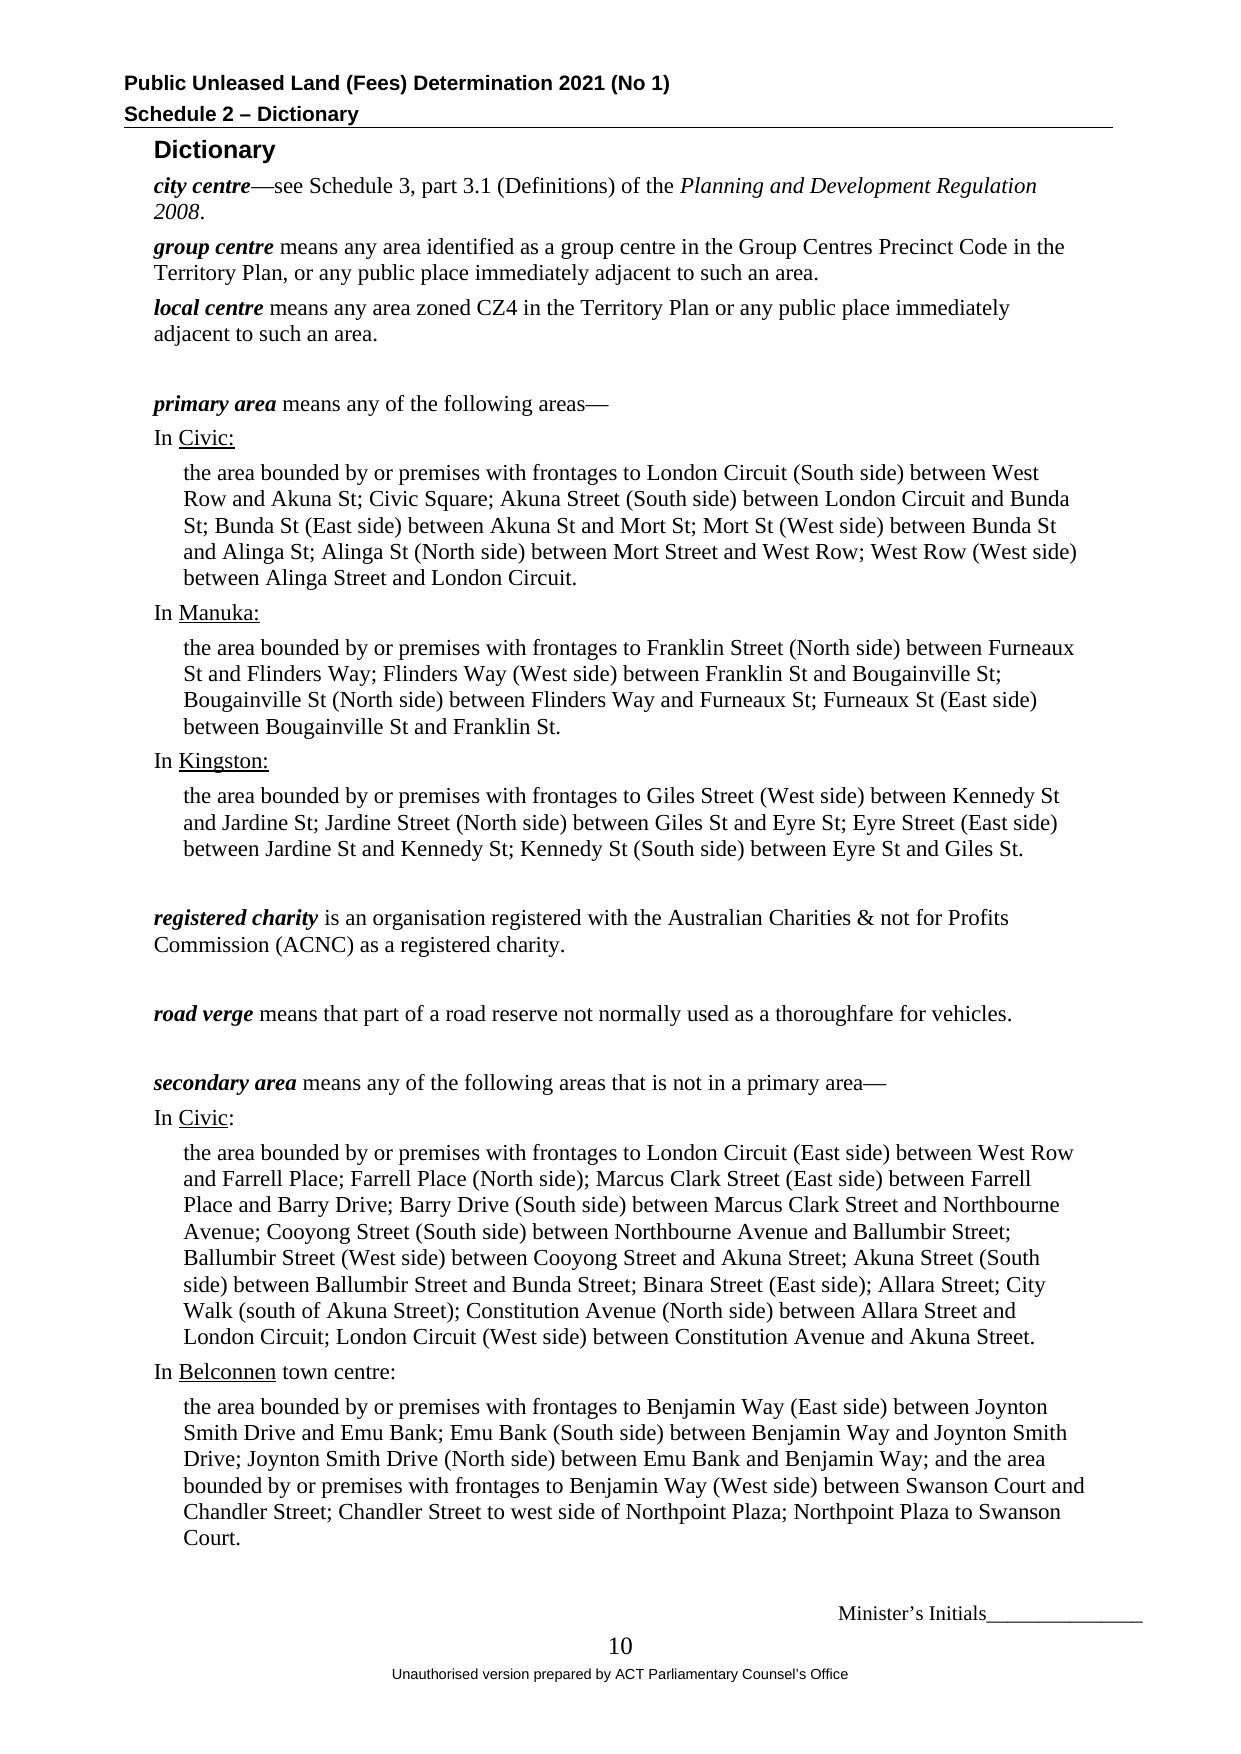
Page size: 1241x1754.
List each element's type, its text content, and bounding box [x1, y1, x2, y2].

text the area bounded by or premises with frontages to Benjamin Way (East side) between Joynton Smith Drive and Emu Bank; Emu Bank (South side) between Benjamin Way and Joynton Smith Drive; Joynton Smith Drive (North side) between Emu Bank and Benjamin Way; and the area bounded by or premises with frontages to Benjamin Way (West side) between Swanson Court and Chandler Street; Chandler Street to west side of Northpoint Plaza; Northpoint Plaza to Swanson Court. [183, 1393, 1087, 1551]
text Dictionary [153, 135, 1087, 163]
text the area bounded by or premises with frontages to London Circuit (East side) between West Row and Farrell Place; Farrell Place (North side); Marcus Clark Street (East side) between Farrell Place and Barry Drive; Barry Drive (South side) between Marcus Clark Street and Northbourne Avenue; Cooyong Street (South side) between Northbourne Avenue and Ballumbir Street; Ballumbir Street (West side) between Cooyong Street and Akuna Street; Akuna Street (South side) between Ballumbir Street and Bunda Street; Binara Street (East side); Allara Street; City Walk (south of Akuna Street); Constitution Avenue (North side) between Allara Street and London Circuit; London Circuit (West side) between Constitution Avenue and Akuna Street. [183, 1139, 1087, 1350]
text In Civic: [153, 424, 1087, 451]
text primary area means any of the following areas— [153, 390, 1087, 416]
text In Manuka: [153, 599, 1087, 626]
text In Belconnen town centre: [153, 1358, 1087, 1384]
text In Kingston: [153, 748, 1087, 774]
text registered charity is an organisation registered with the Australian Charities & not for Profits Commission (ACNC) as a registered charity. [153, 904, 1087, 957]
text In Civic: [153, 1104, 1087, 1131]
text group centre means any area identified as a group centre in the Group Centres Precinct Code in the Territory Plan, or any public place immediately adjacent to such an area. [153, 233, 1087, 286]
text secondary area means any of the following areas that is not in a primary area— [153, 1069, 1087, 1096]
text the area bounded by or premises with frontages to Franklin Street (North side) between Furneaux St and Flinders Way; Flinders Way (West side) between Franklin St and Bougainville St; Bougainville St (North side) between Flinders Way and Furneaux St; Furneaux St (East side) between Bougainville St and Franklin St. [183, 634, 1087, 739]
text the area bounded by or premises with frontages to London Circuit (South side) between West Row and Akuna St; Civic Square; Akuna Street (South side) between London Circuit and Bunda St; Bunda St (East side) between Akuna St and Mort St; Mort St (West side) between Bunda St and Alinga St; Alinga St (North side) between Mort Street and West Row; West Row (West side) between Alinga Street and London Circuit. [183, 459, 1087, 591]
text city centre—see Schedule 3, part 3.1 (Definitions) of the Planning and Development Regulation 2008. [153, 172, 1087, 224]
text local centre means any area zoned CZ4 in the Territory Plan or any public place immediately adjacent to such an area. [153, 294, 1087, 347]
text the area bounded by or premises with frontages to Giles Street (West side) between Kennedy St and Jardine St; Jardine Street (North side) between Giles St and Eyre St; Eyre Street (East side) between Jardine St and Kennedy St; Kennedy St (South side) between Eyre St and Giles St. [183, 782, 1087, 861]
text road verge means that part of a road reserve not normally used as a thoroughfare for vehicles. [153, 1000, 1087, 1026]
